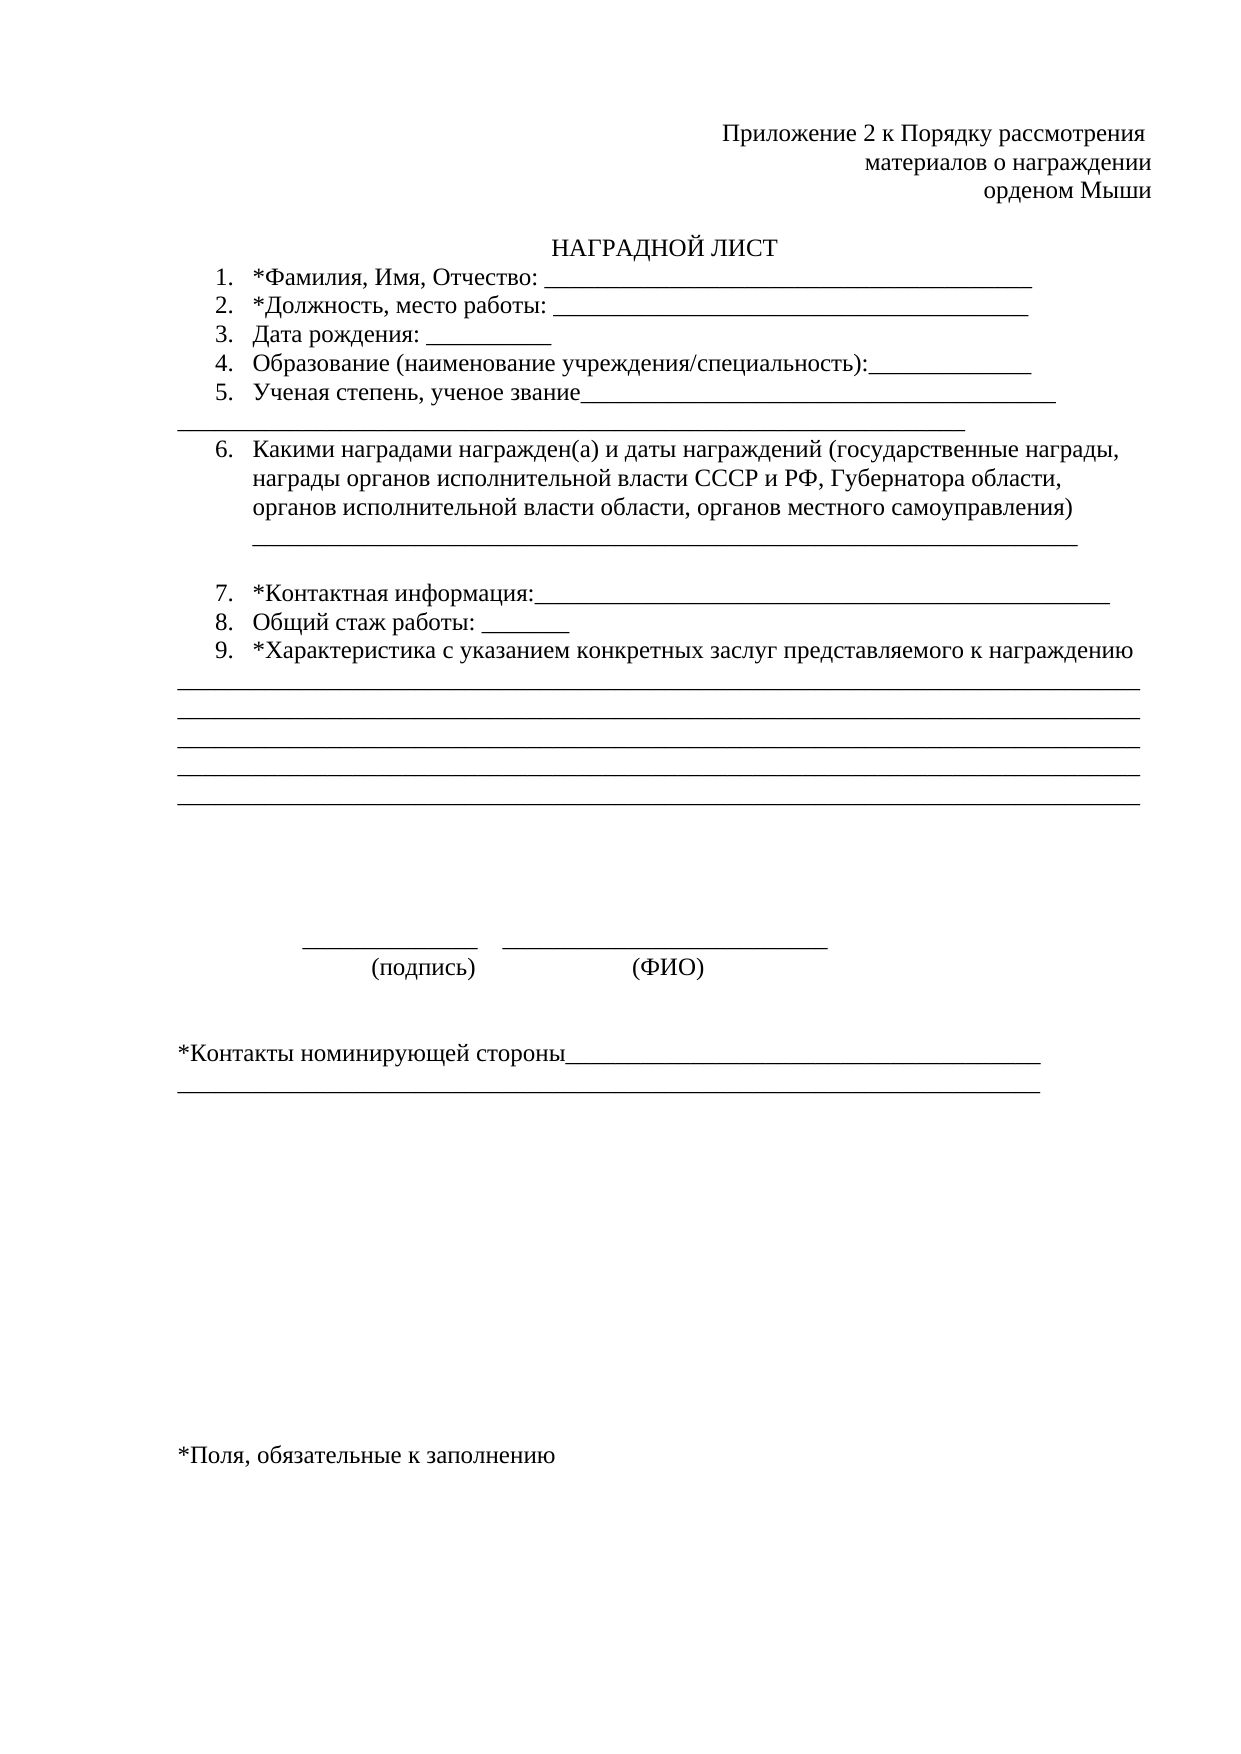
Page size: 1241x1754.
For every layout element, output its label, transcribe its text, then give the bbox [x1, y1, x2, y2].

list Общий стаж работы: _______ [215, 607, 1152, 636]
list Какими наградами награжден(а) и даты награждений (государственные награды, награды органов исполнительной власти СССР и РФ, Губернатора области, органов исполнительной власти области, органов местного самоуправления) __________________________________________________________________ [215, 434, 1152, 549]
list Ученая степень, ученое звание______________________________________ [215, 377, 1152, 406]
text ______________ __________________________ [177, 923, 1152, 952]
list Образование (наименование учреждения/специальность):_____________ [215, 348, 1152, 377]
text _________________________________________________________________________________________________________________________________________________________________________________________________________________________________________________________________________________________________________________________________________________________________________________________________ [177, 664, 1152, 808]
list *Контактная информация:______________________________________________ [215, 578, 1152, 607]
text _____________________________________________________________________ [177, 1067, 1152, 1096]
text _______________________________________________________________ [177, 406, 1152, 434]
text Приложение 2 к Порядку рассмотрения материалов о награждении [177, 118, 1152, 176]
text орденом Мыши [177, 176, 1152, 204]
list *Характеристика с указанием конкретных заслуг представляемого к награждению [215, 636, 1152, 664]
list *Фамилия, Имя, Отчество: _______________________________________ [215, 262, 1152, 291]
text *Контакты номинирующей стороны______________________________________ [177, 1038, 1152, 1067]
text (подпись) (ФИО) [177, 952, 1152, 981]
text НАГРАДНОЙ ЛИСТ [177, 233, 1152, 262]
list *Должность, место работы: ______________________________________ [215, 291, 1152, 319]
text *Поля, обязательные к заполнению [177, 1441, 1152, 1469]
list Дата рождения: __________ [215, 319, 1152, 348]
